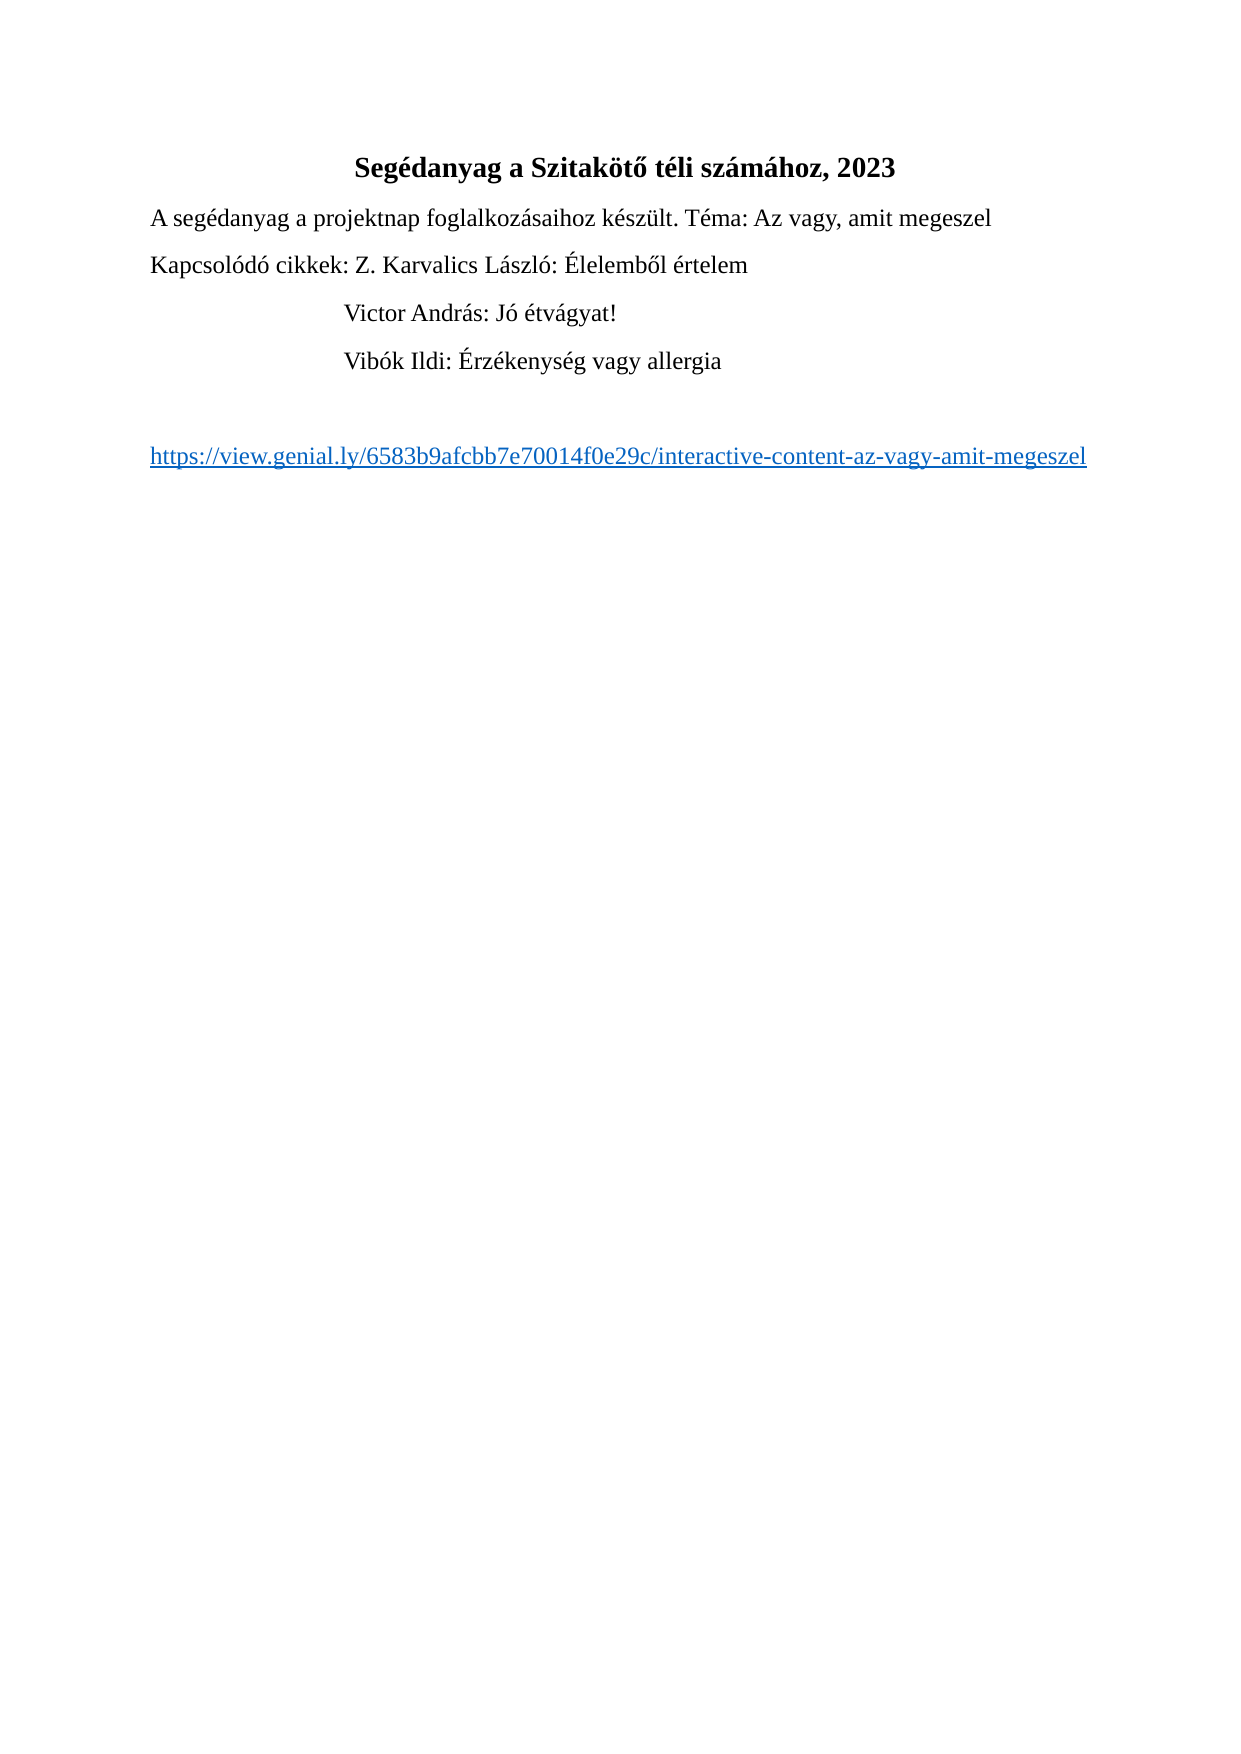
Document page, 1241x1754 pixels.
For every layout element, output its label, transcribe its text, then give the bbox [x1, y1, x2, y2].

text Victor András: Jó étvágyat! [150, 298, 1090, 327]
text Vibók Ildi: Érzékenység vagy allergia [150, 346, 1090, 375]
text https://view.genial.ly/6583b9afcbb7e70014f0e29c/interactive-content-az-vagy-amit-megeszel [150, 441, 1090, 470]
text Segédanyag a Szitakötő téli számához, 2023 [150, 150, 1090, 183]
text A segédanyag a projektnap foglalkozásaihoz készült. Téma: Az vagy, amit megeszel [150, 203, 1090, 232]
text Kapcsolódó cikkek: Z. Karvalics László: Élelemből értelem [150, 251, 1090, 279]
